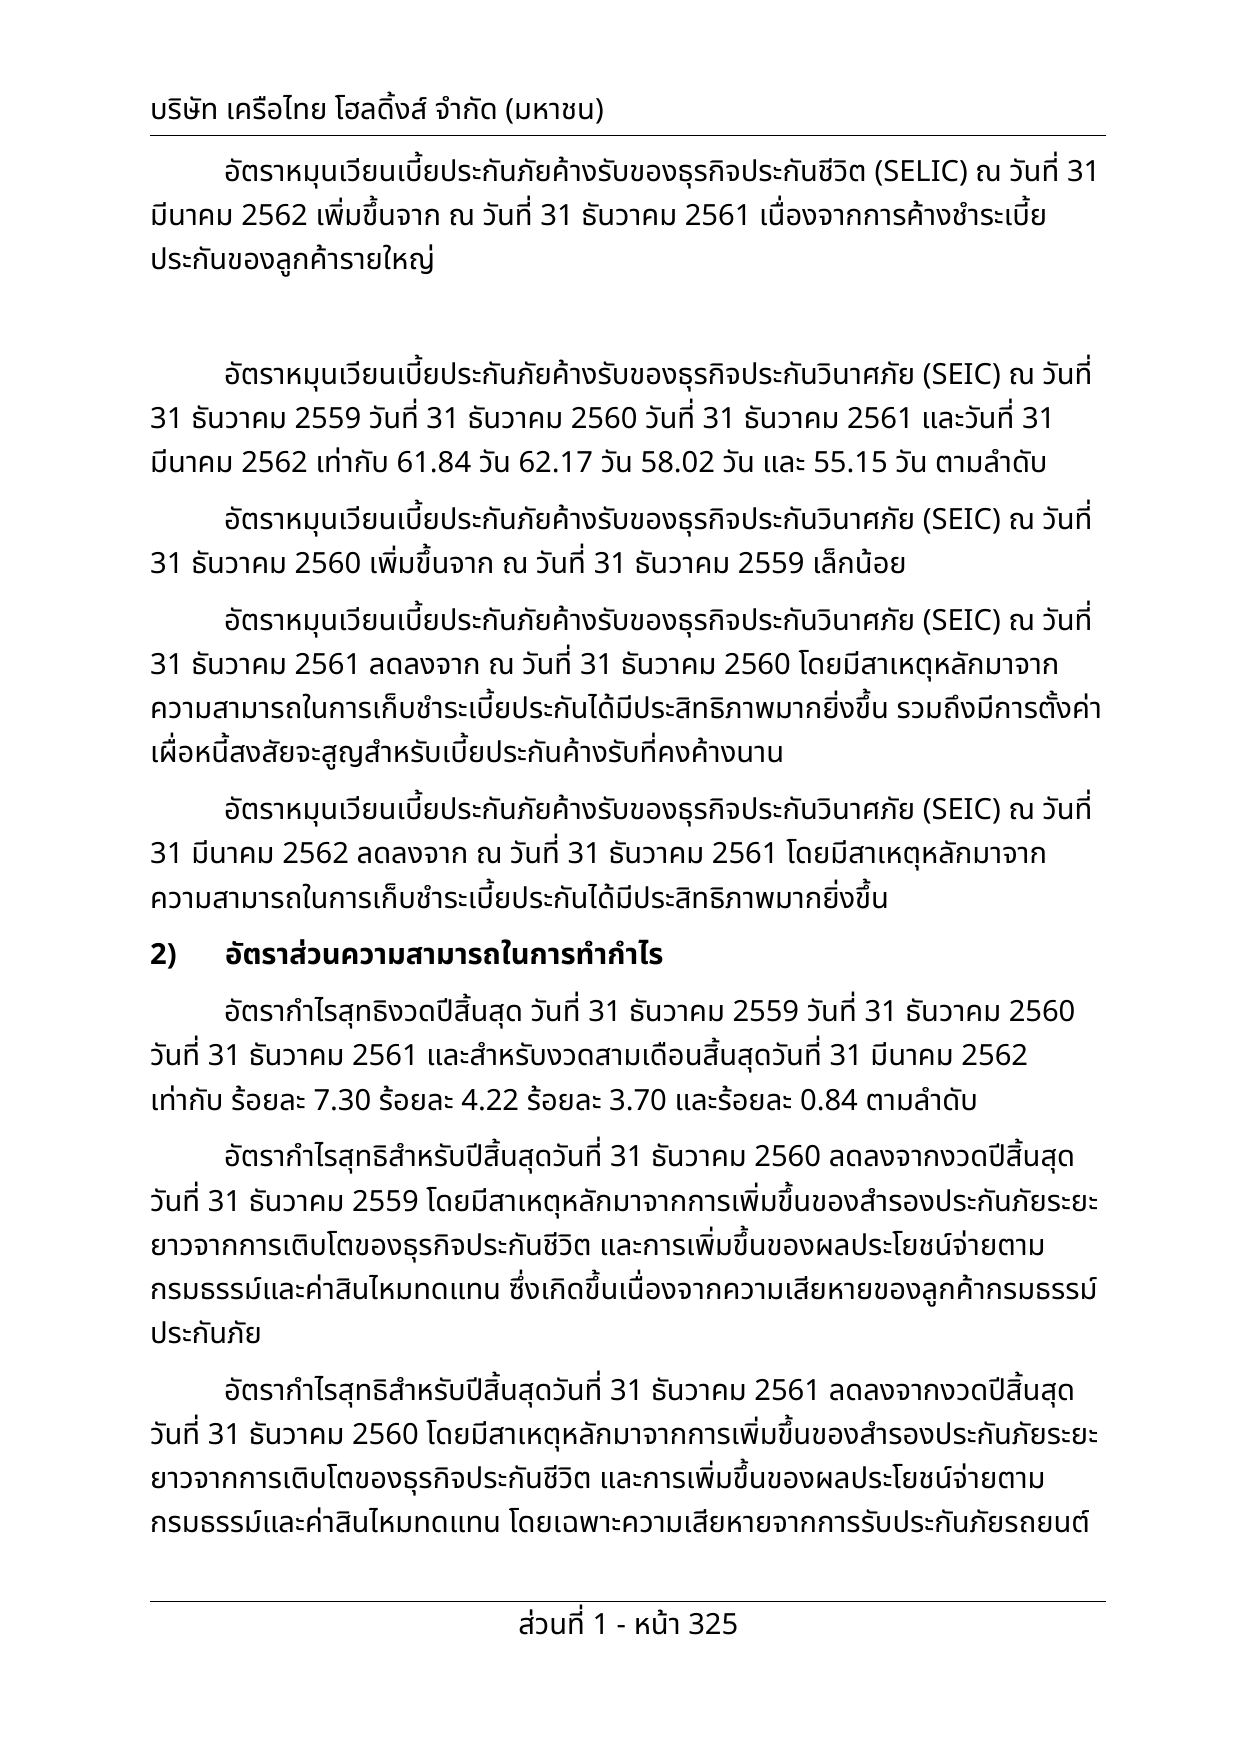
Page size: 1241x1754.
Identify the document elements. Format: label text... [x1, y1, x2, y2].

text อัตรากำไรสุทธิงวดปีสิ้นสุด วันที่ 31 ธันวาคม 2559 วันที่ 31 ธันวาคม 2560 วันที่ 31 ธันวาคม 2561 และสำหรับงวดสามเดือนสิ้นสุดวันที่ 31 มีนาคม 2562 เท่ากับ ร้อยละ 7.30 ร้อยละ 4.22 ร้อยละ 3.70 และร้อยละ 0.84 ตามลำดับ [150, 990, 1106, 1123]
text อัตราหมุนเวียนเบี้ยประกันภัยค้างรับของธุรกิจประกันวินาศภัย (SEIC) ณ วันที่ 31 ธันวาคม 2561 ลดลงจาก ณ วันที่ 31 ธันวาคม 2560 โดยมีสาเหตุหลักมาจากความสามารถในการเก็บชำระเบี้ยประกันได้มีประสิทธิภาพมากยิ่งขึ้น รวมถึงมีการตั้งค่าเผื่อหนี้สงสัยจะสูญสำหรับเบี้ยประกันค้างรับที่คงค้างนาน [150, 599, 1106, 776]
text อัตราหมุนเวียนเบี้ยประกันภัยค้างรับของธุรกิจประกันวินาศภัย (SEIC) ณ วันที่ 31 มีนาคม 2562 ลดลงจาก ณ วันที่ 31 ธันวาคม 2561 โดยมีสาเหตุหลักมาจากความสามารถในการเก็บชำระเบี้ยประกันได้มีประสิทธิภาพมากยิ่งขึ้น [150, 788, 1106, 921]
text อัตรากำไรสุทธิสำหรับปีสิ้นสุดวันที่ 31 ธันวาคม 2561 ลดลงจากงวดปีสิ้นสุดวันที่ 31 ธันวาคม 2560 โดยมีสาเหตุหลักมาจากการเพิ่มขึ้นของสำรองประกันภัยระยะยาวจากการเติบโตของธุรกิจประกันชีวิต และการเพิ่มขึ้นของผลประโยชน์จ่ายตามกรมธรรม์และค่าสินไหมทดแทน โดยเฉพาะความเสียหายจากการรับประกันภัยรถยนต์ [150, 1369, 1106, 1546]
text อัตราหมุนเวียนเบี้ยประกันภัยค้างรับของธุรกิจประกันชีวิต (SELIC) ณ วันที่ 31 มีนาคม 2562 เพิ่มขึ้นจาก ณ วันที่ 31 ธันวาคม 2561 เนื่องจากการค้างชำระเบี้ยประกันของลูกค้ารายใหญ่ [150, 150, 1106, 283]
text อัตราหมุนเวียนเบี้ยประกันภัยค้างรับของธุรกิจประกันวินาศภัย (SEIC) ณ วันที่ 31 ธันวาคม 2560 เพิ่มขึ้นจาก ณ วันที่ 31 ธันวาคม 2559 เล็กน้อย [150, 498, 1106, 587]
text อัตรากำไรสุทธิสำหรับปีสิ้นสุดวันที่ 31 ธันวาคม 2560 ลดลงจากงวดปีสิ้นสุดวันที่ 31 ธันวาคม 2559 โดยมีสาเหตุหลักมาจากการเพิ่มขึ้นของสำรองประกันภัยระยะยาวจากการเติบโตของธุรกิจประกันชีวิต และการเพิ่มขึ้นของผลประโยชน์จ่ายตามกรมธรรม์และค่าสินไหมทดแทน ซึ่งเกิดขึ้นเนื่องจากความเสียหายของลูกค้ากรมธรรม์ประกันภัย [150, 1136, 1106, 1356]
subtitle อัตราส่วนความสามารถในการทำกำไร [150, 934, 1106, 978]
text อัตราหมุนเวียนเบี้ยประกันภัยค้างรับของธุรกิจประกันวินาศภัย (SEIC) ณ วันที่ 31 ธันวาคม 2559 วันที่ 31 ธันวาคม 2560 วันที่ 31 ธันวาคม 2561 และวันที่ 31 มีนาคม 2562 เท่ากับ 61.84 วัน 62.17 วัน 58.02 วัน และ 55.15 วัน ตามลำดับ [150, 353, 1106, 486]
